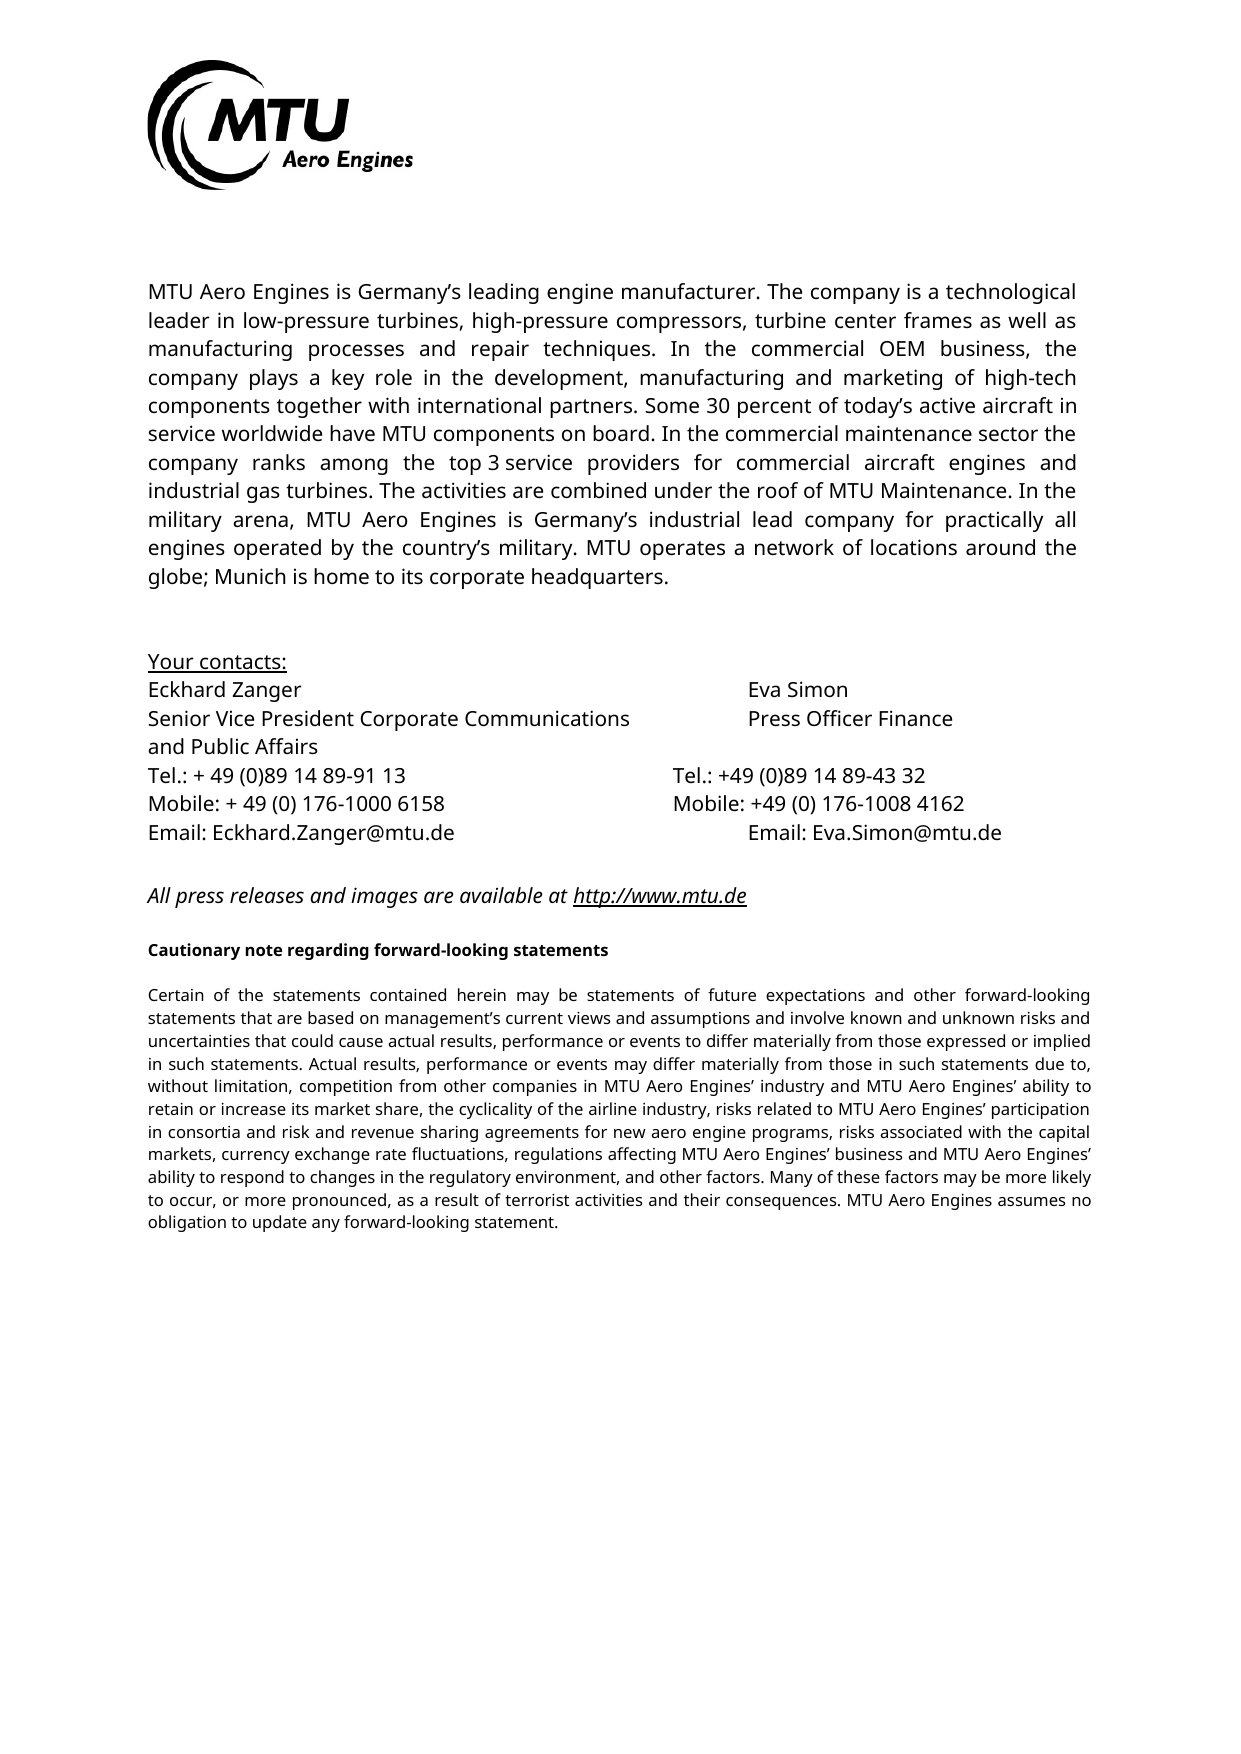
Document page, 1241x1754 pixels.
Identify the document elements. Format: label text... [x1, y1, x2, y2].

text Cautionary note regarding forward-looking statements [148, 938, 1122, 961]
text Email: Eckhard.Zanger@mtu.de Email: Eva.Simon@mtu.de [148, 818, 1122, 846]
text All press releases and images are available at http://www.mtu.de [148, 880, 915, 909]
text Your contacts: [148, 647, 1122, 676]
text Eckhard Zanger Eva Simon [148, 676, 1122, 704]
text and Public Affairs [148, 732, 1122, 761]
text Certain of the statements contained herein may be statements of future expectations and other forward-looking statements that are based on management’s current views and assumptions and involve known and unknown risks and uncertainties that could cause actual results, performance or events to differ materially from those expressed or implied in such statements. Actual results, performance or events may differ materially from those in such statements due to, without limitation, competition from other companies in MTU Aero Engines’ industry and MTU Aero Engines’ ability to retain or increase its market share, the cyclicality of the airline industry, risks related to MTU Aero Engines’ participation in consortia and risk and revenue sharing agreements for new aero engine programs, risks associated with the capital markets, currency exchange rate fluctuations, regulations affecting MTU Aero Engines’ business and MTU Aero Engines’ ability to respond to changes in the regulatory environment, and other factors. Many of these factors may be more likely to occur, or more pronounced, as a result of terrorist activities and their consequences. MTU Aero Engines assumes no obligation to update any forward-looking statement. [148, 984, 1093, 1234]
text Mobile: + 49 (0) 176-1000 6158 Mobile: +49 (0) 176-1008 4162 [148, 789, 1122, 818]
text Tel.: + 49 (0)89 14 89-91 13 Tel.: +49 (0)89 14 89-43 32 [148, 761, 1122, 789]
text Senior Vice President Corporate Communications Press Officer Finance [148, 704, 1122, 732]
picture [147, 60, 413, 190]
text MTU Aero Engines is Germany’s leading engine manufacturer. The company is a technological leader in low-pressure turbines, high-pressure compressors, turbine center frames as well as manufacturing processes and repair techniques. In the commercial OEM business, the company plays a key role in the development, manufacturing and marketing of high-tech components together with international partners. Some 30 percent of today’s active aircraft in service worldwide have MTU components on board. In the commercial maintenance sector the company ranks among the top 3 service providers for commercial aircraft engines and industrial gas turbines. The activities are combined under the roof of MTU Maintenance. In the military arena, MTU Aero Engines is Germany’s industrial lead company for practically all engines operated by the country’s military. MTU operates a network of locations around the globe; Munich is home to its corporate headquarters. [148, 277, 1078, 590]
